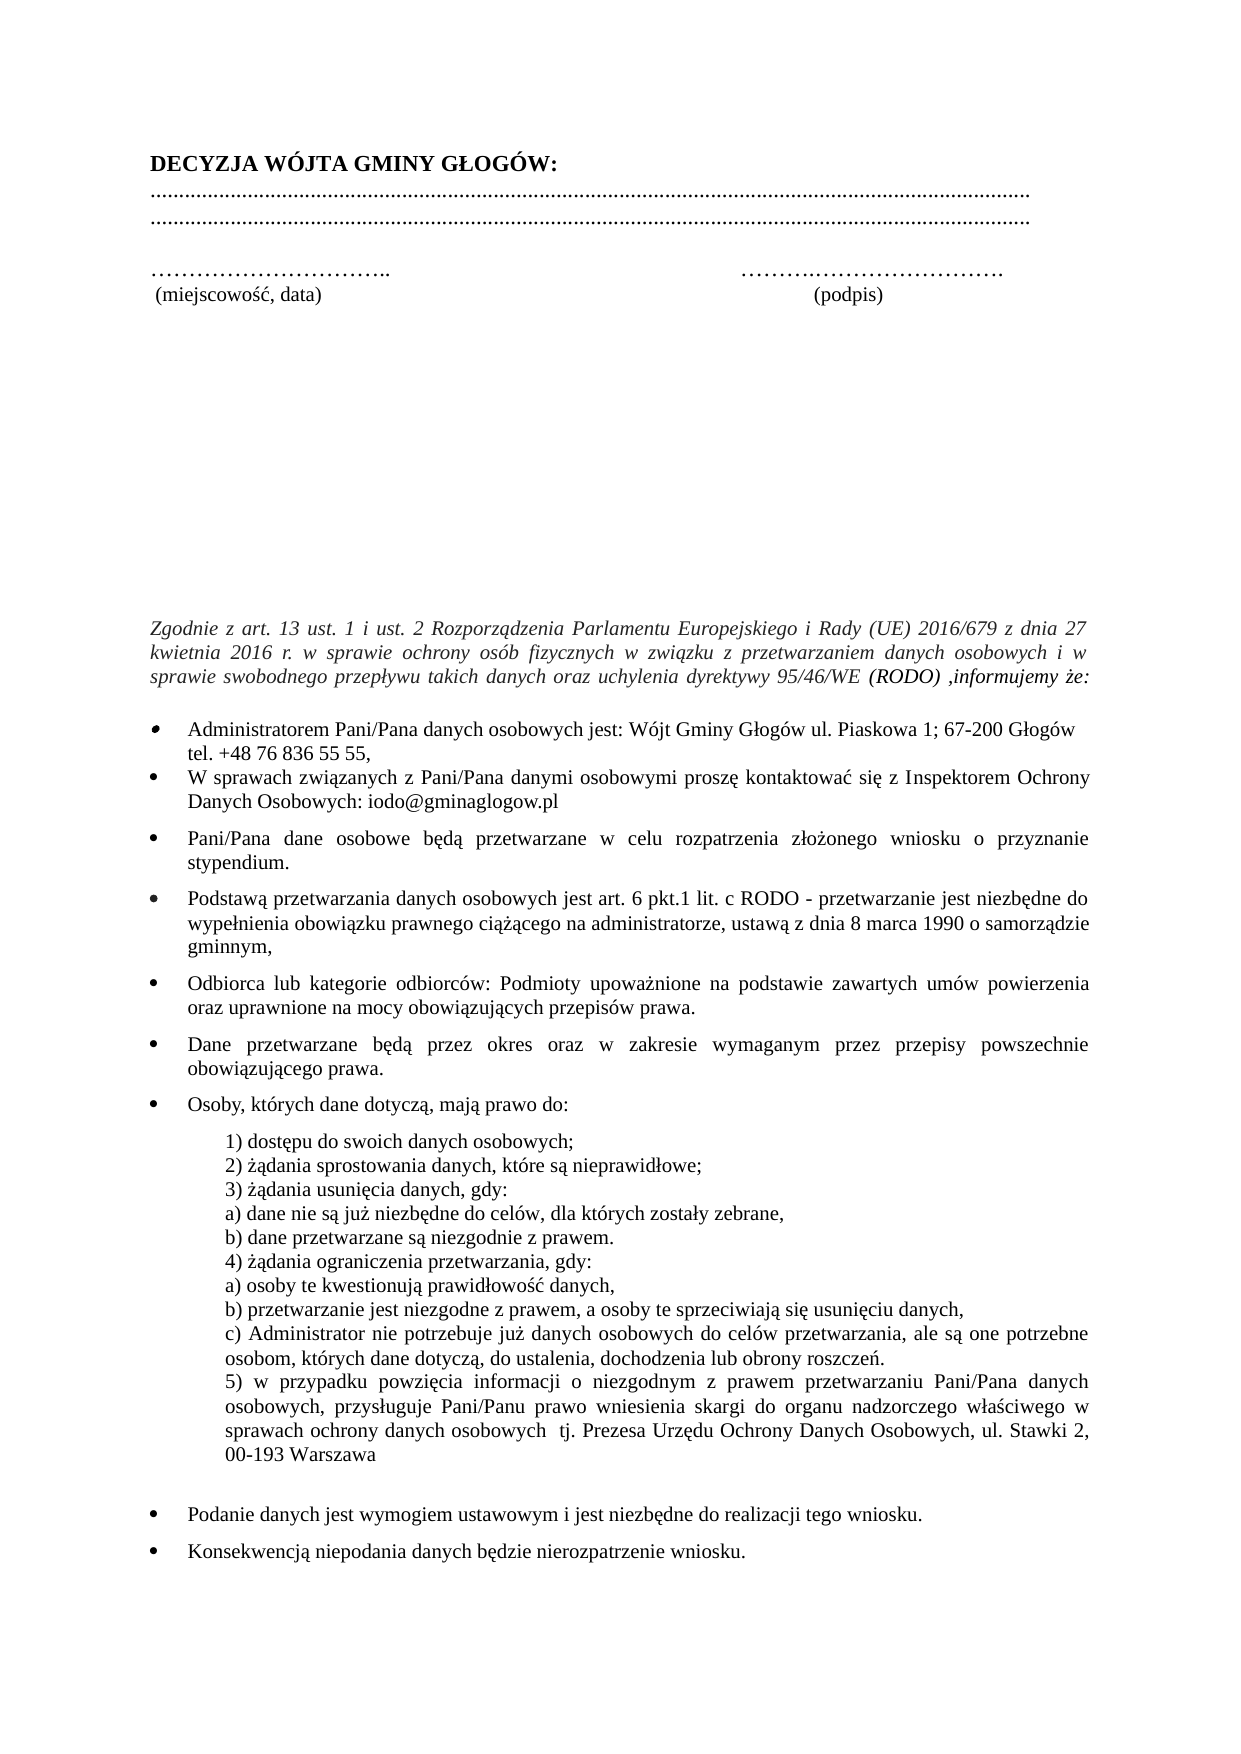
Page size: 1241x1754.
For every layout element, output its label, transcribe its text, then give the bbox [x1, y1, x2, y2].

list Administratorem Pani/Pana danych osobowych jest: Wójt Gminy Głogów ul. Piaskowa 1; 67-200 Głogów tel. +48 76 836 55 55, [150, 717, 1090, 765]
list Dane przetwarzane będą przez okres oraz w zakresie wymaganym przez przepisy powszechnie obowiązującego prawa. [150, 1032, 1090, 1080]
list 1) dostępu do swoich danych osobowych; [225, 1129, 1090, 1153]
list Odbiorca lub kategorie odbiorców: Podmioty upoważnione na podstawie zawartych umów powierzenia oraz uprawnione na mocy obowiązujących przepisów prawa. [150, 971, 1090, 1019]
list 2) żądania sprostowania danych, które są nieprawidłowe; [225, 1153, 1090, 1177]
text Zgodnie z art. 13 ust. 1 i ust. 2 Rozporządzenia Parlamentu Europejskiego i Rady (UE) 2016/679 z dnia 27 kwietnia 2016 r. w sprawie ochrony osób fizycznych w związku z przetwarzaniem danych osobowych i w sprawie swobodnego przepływu takich danych oraz uchylenia dyrektywy 95/46/WE (RODO) ,informujemy że: [150, 616, 1090, 717]
list b) przetwarzanie jest niezgodne z prawem, a osoby te sprzeciwiają się usunięciu danych, [225, 1297, 1090, 1321]
list 4) żądania ograniczenia przetwarzania, gdy: [225, 1249, 1090, 1273]
text DECYZJA WÓJTA GMINY GŁOGÓW: [150, 150, 1090, 176]
list a) osoby te kwestionują prawidłowość danych, [225, 1273, 1090, 1297]
list W sprawach związanych z Pani/Pana danymi osobowymi proszę kontaktować się z Inspektorem Ochrony Danych Osobowych: iodo@gminaglogow.pl [150, 765, 1090, 813]
list b) dane przetwarzane są niezgodnie z prawem. [225, 1225, 1090, 1249]
list Osoby, których dane dotyczą, mają prawo do: [150, 1092, 1090, 1116]
text ………………………….. ……….……………………. [150, 255, 1090, 282]
list 3) żądania usunięcia danych, gdy: [225, 1177, 1090, 1201]
list a) dane nie są już niezbędne do celów, dla których zostały zebrane, [225, 1201, 1090, 1225]
list Podanie danych jest wymogiem ustawowym i jest niezbędne do realizacji tego wniosku. [150, 1502, 1090, 1526]
list Konsekwencją niepodania danych będzie nierozpatrzenie wniosku. [150, 1539, 1090, 1563]
list Podstawą przetwarzania danych osobowych jest art. 6 pkt.1 lit. c RODO - przetwarzanie jest niezbędne do wypełnienia obowiązku prawnego ciążącego na administratorze, ustawą z dnia 8 marca 1990 o samorządzie gminnym, [150, 886, 1090, 958]
list Pani/Pana dane osobowe będą przetwarzane w celu rozpatrzenia złożonego wniosku o przyznanie stypendium. [150, 826, 1090, 874]
text (miejscowość, data) (podpis) [150, 282, 1090, 306]
list 5) w przypadku powzięcia informacji o niezgodnym z prawem przetwarzaniu Pani/Pana danych osobowych, przysługuje Pani/Panu prawo wniesienia skargi do organu nadzorczego właściwego w sprawach ochrony danych osobowych tj. Prezesa Urzędu Ochrony Danych Osobowych, ul. Stawki 2, 00-193 Warszawa [225, 1369, 1090, 1466]
list c) Administrator nie potrzebuje już danych osobowych do celów przetwarzania, ale są one potrzebne osobom, których dane dotyczą, do ustalenia, dochodzenia lub obrony roszczeń. [225, 1321, 1090, 1369]
